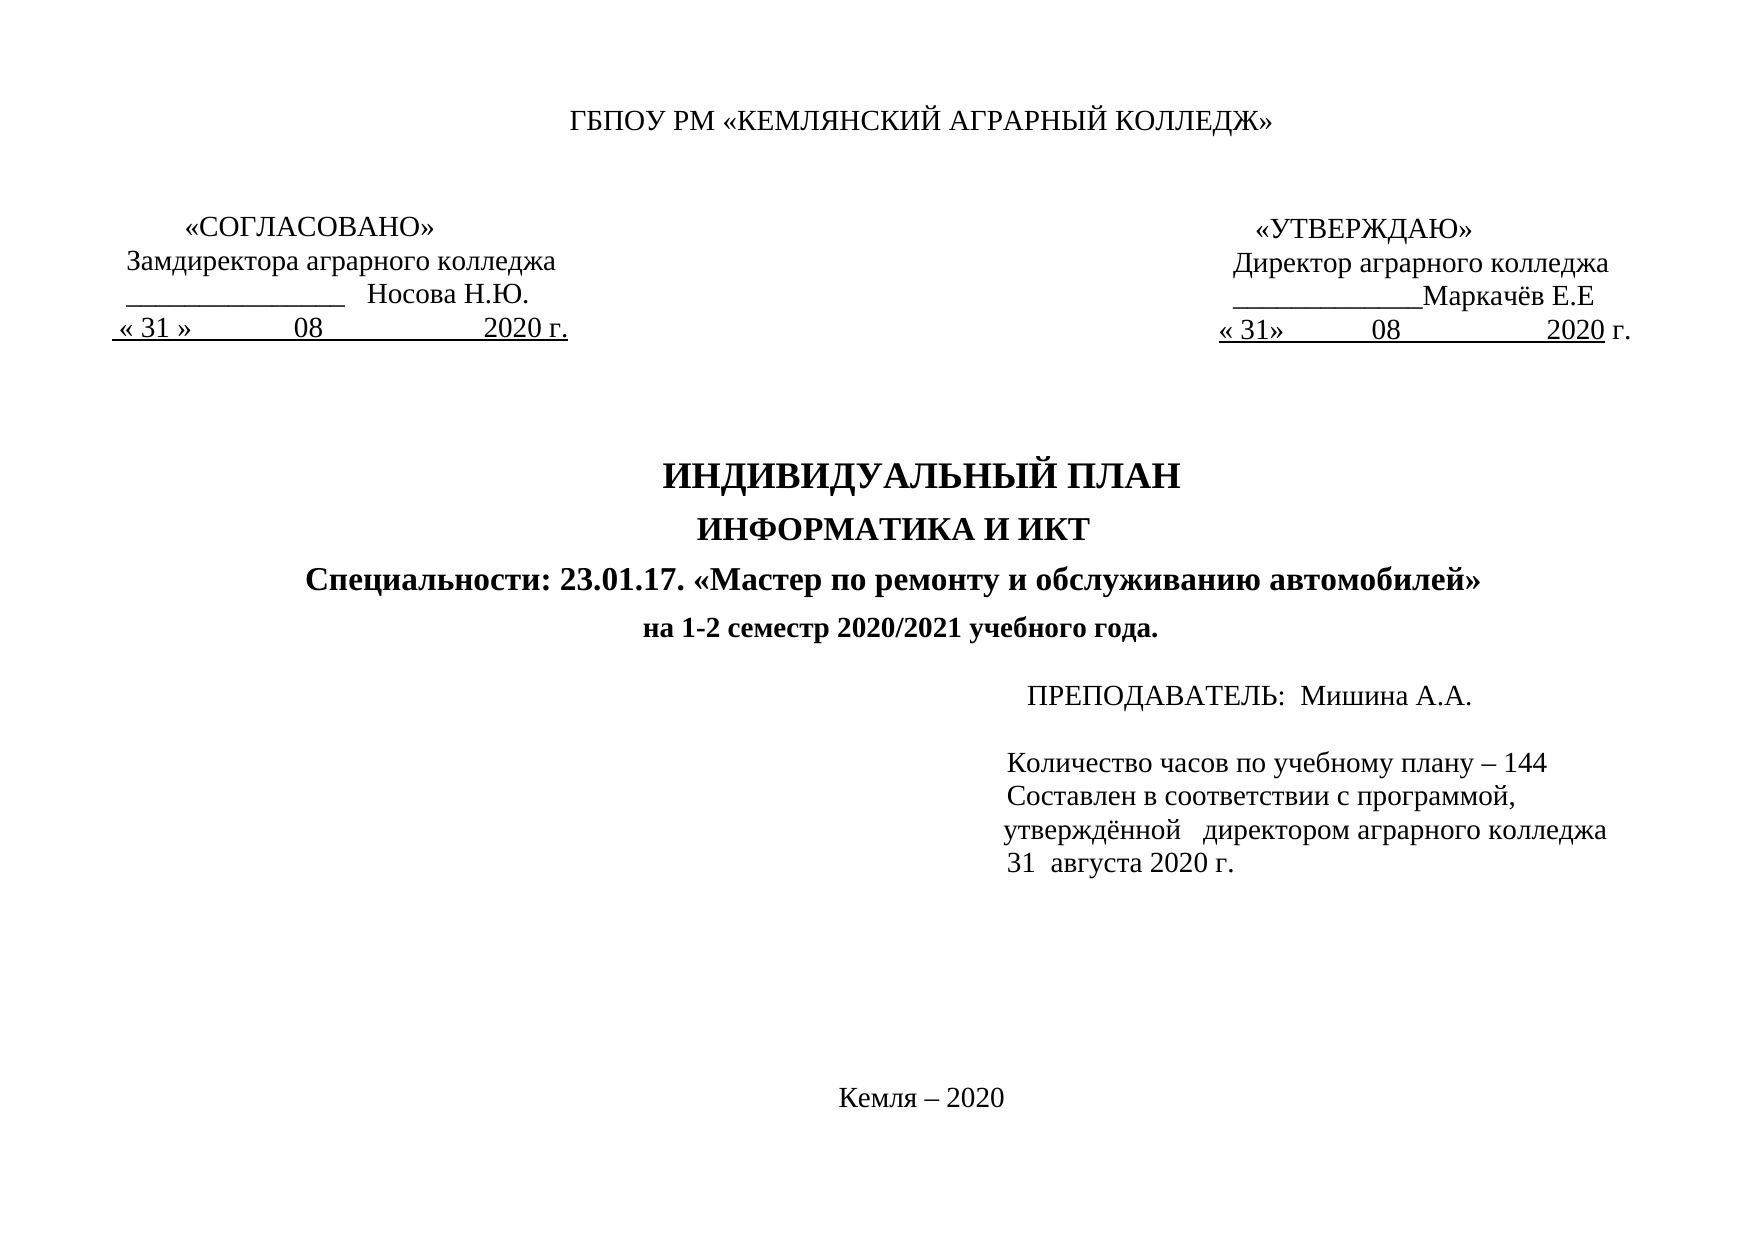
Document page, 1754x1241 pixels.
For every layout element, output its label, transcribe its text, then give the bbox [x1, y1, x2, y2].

text ПРЕПОДАВАТЕЛЬ: Мишина А.А. [118, 678, 1668, 711]
text Кемля – 2020 [118, 1080, 1668, 1114]
text на 1-2 семестр 2020/2021 учебного года. [118, 611, 1668, 644]
text ИНДИВИДУАЛЬНЫЙ ПЛАН [118, 453, 1668, 496]
text Составлен в соответствии с программой, утверждённой директором аграрного колледжа [999, 778, 1668, 845]
text Информатика и ИКТ [118, 509, 1668, 547]
text 31 августа 2020 г. [999, 845, 1668, 879]
text Количество часов по учебному плану – 144 [999, 745, 1668, 778]
text ГБПОУ РМ «КЕМЛЯНСКИЙ АГРАРНЫЙ КОЛЛЕДЖ» [118, 103, 1668, 137]
text Специальности: 23.01.17. «Мастер по ремонту и обслуживанию автомобилей» [118, 560, 1668, 598]
